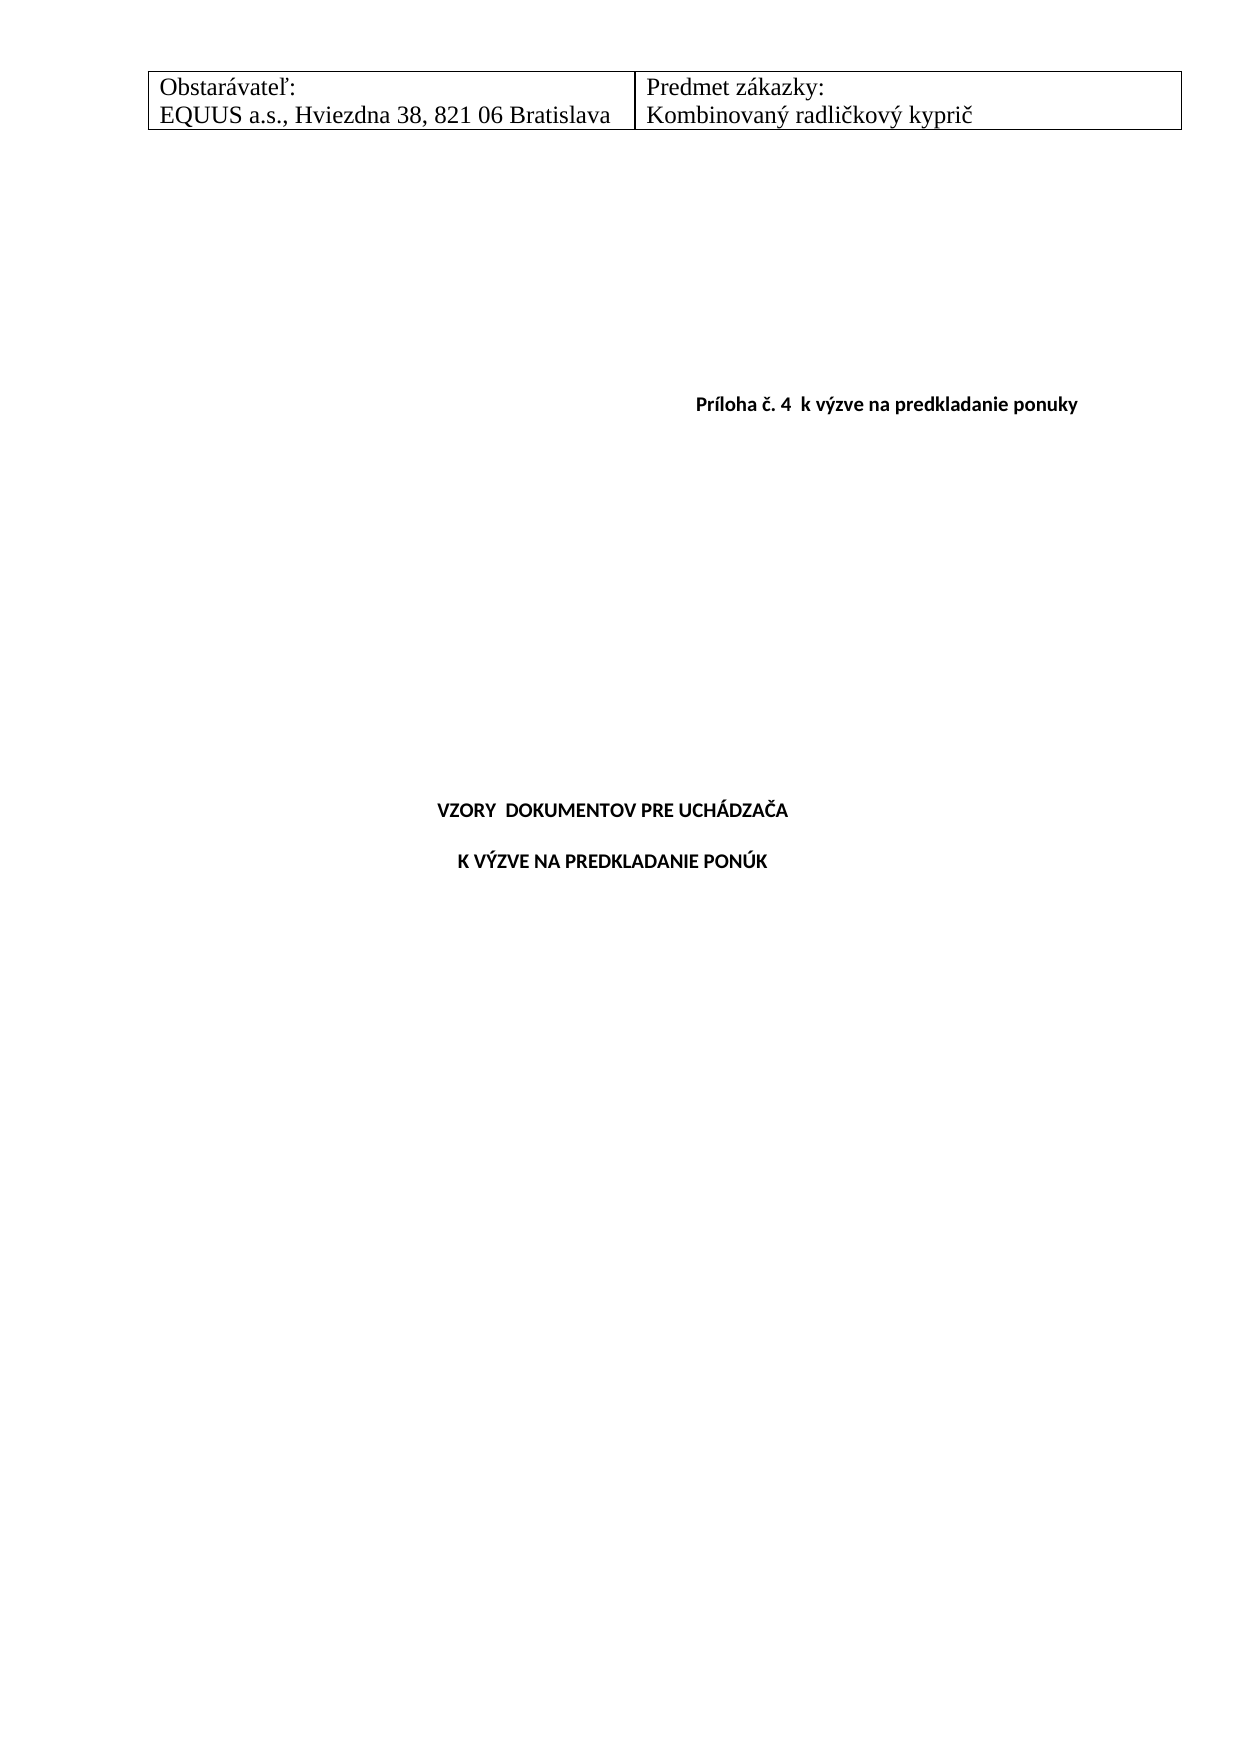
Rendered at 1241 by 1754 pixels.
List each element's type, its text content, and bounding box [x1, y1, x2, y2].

text Príloha č. 4 k výzve na predkladanie ponuky [148, 392, 1078, 417]
text VZORY DOKUMENTOV PRE UCHÁDZAČA [148, 797, 1078, 823]
text K VÝZVE NA PREDKLADANIE PONÚK [148, 848, 1078, 873]
